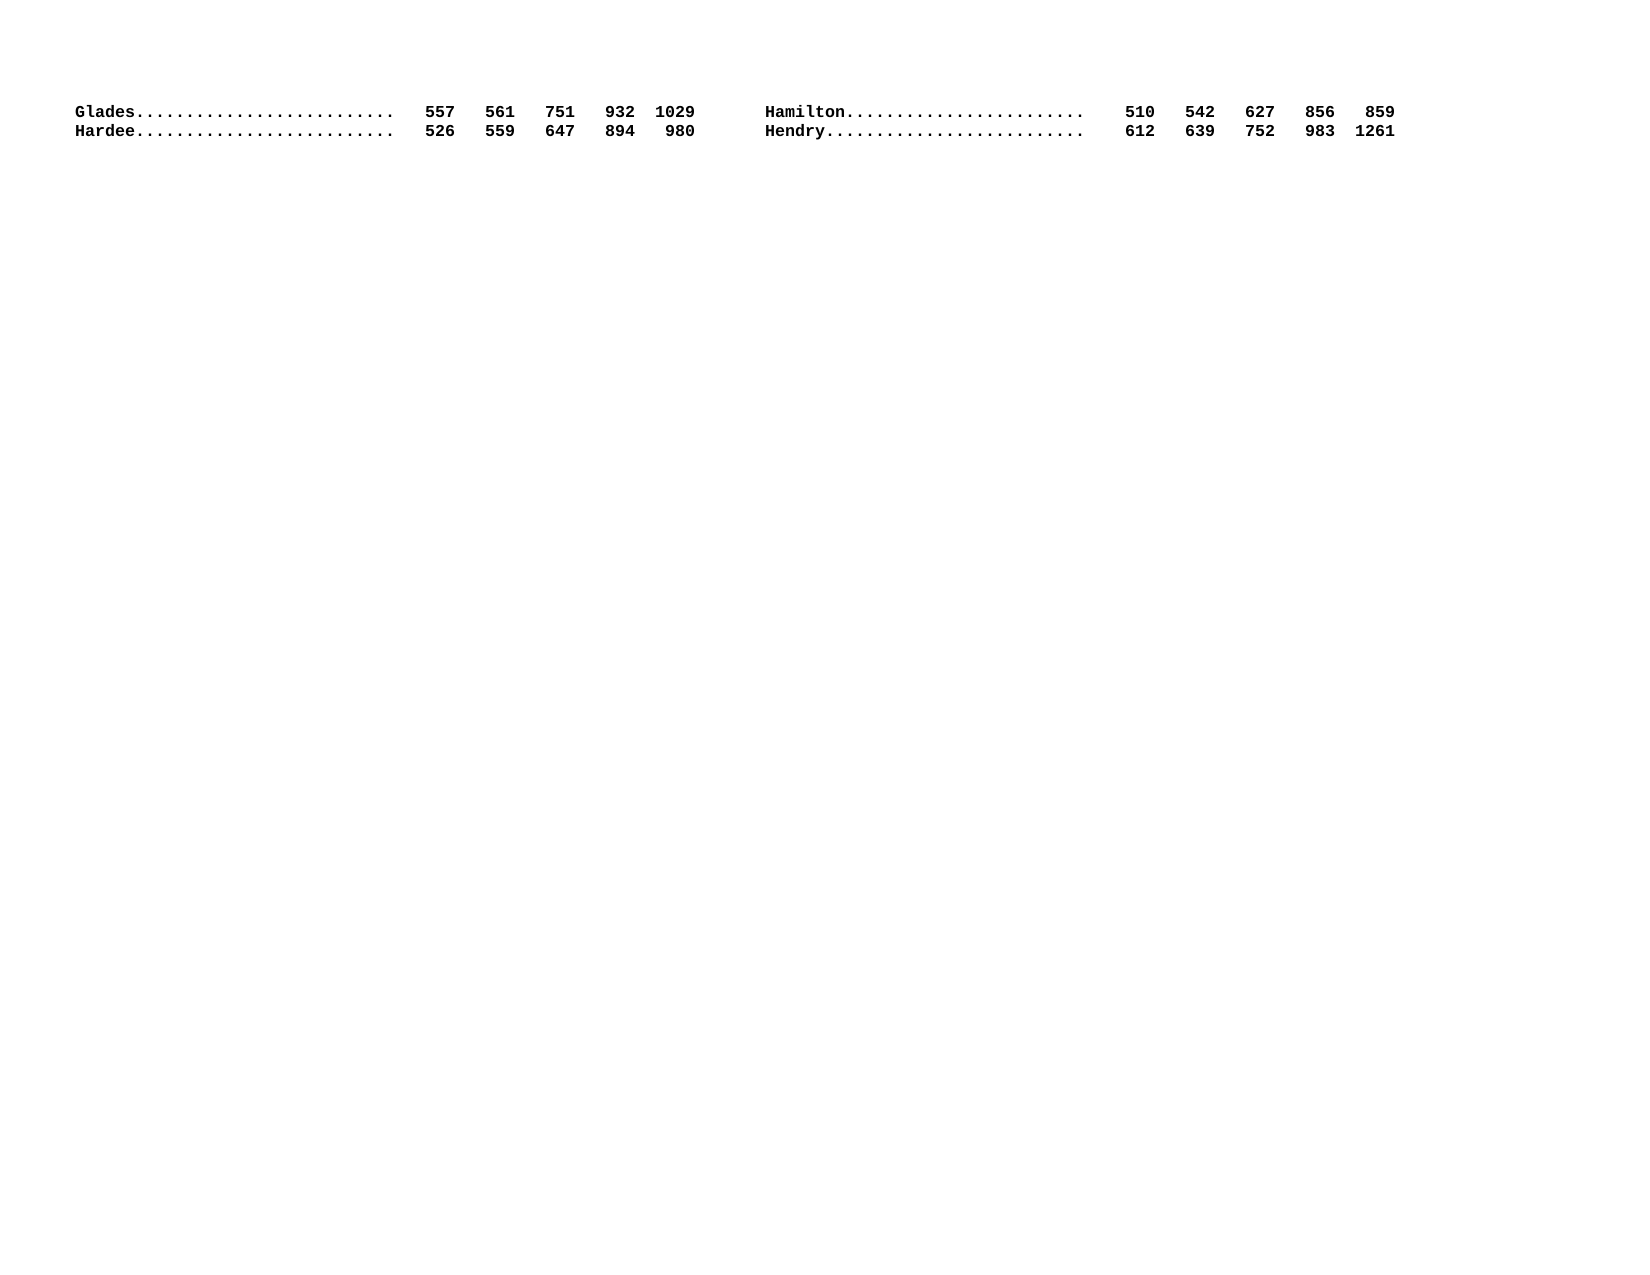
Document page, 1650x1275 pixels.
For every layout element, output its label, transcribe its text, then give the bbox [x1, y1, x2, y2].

table_cell Hardee.......................... 526 559 647 894 980 Hendry.......................... 612 639 752 983 1261 [75, 123, 1612, 141]
table_cell Glades.......................... 557 561 751 932 1029 Hamilton........................ 510 542 627 856 859 [75, 104, 1612, 123]
